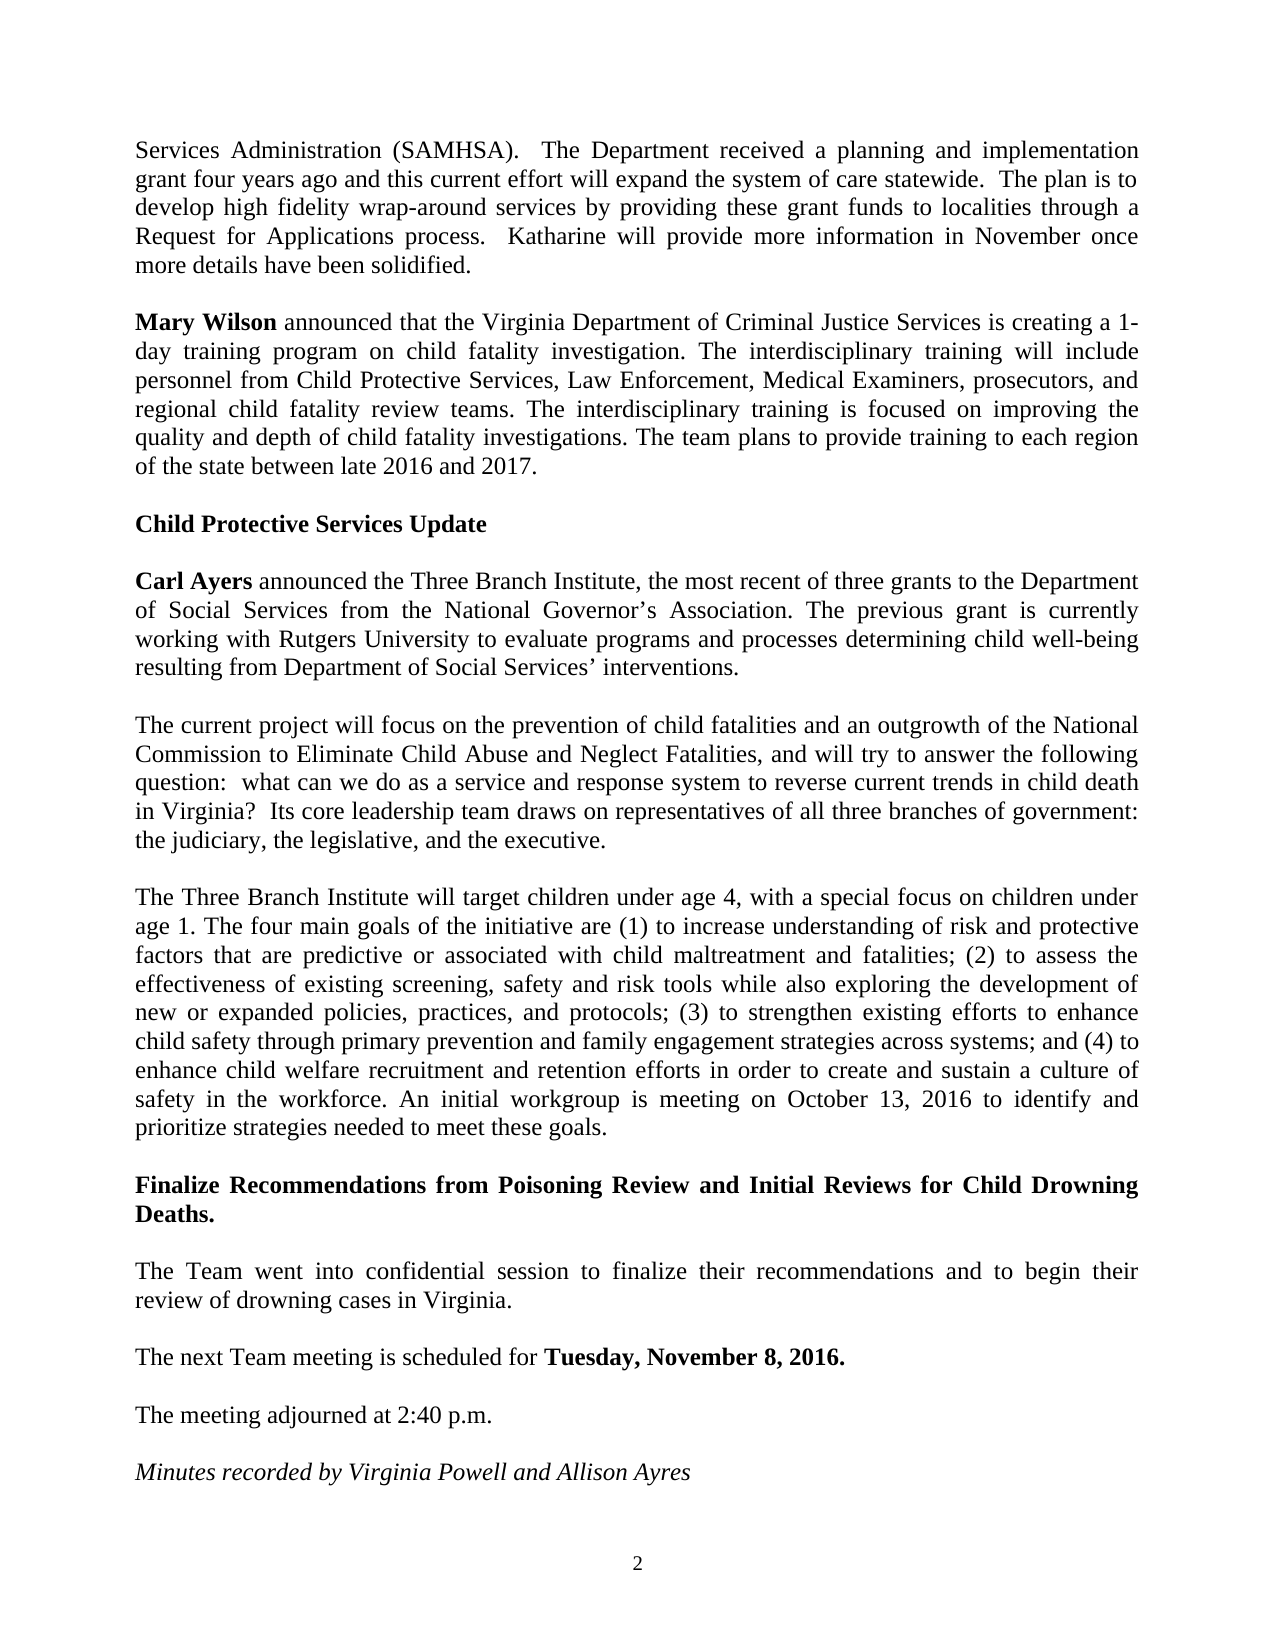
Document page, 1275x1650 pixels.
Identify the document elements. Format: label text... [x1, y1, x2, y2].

text Minutes recorded by Virginia Powell and Allison Ayres [135, 1457, 1140, 1486]
text Child Protective Services Update [135, 509, 1140, 537]
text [135, 135, 1140, 279]
text Mary Wilson announced that the Virginia Department of Criminal Justice Services is creating a 1-day training program on child fatality investigation. The interdisciplinary training will include personnel from Child Protective Services, Law Enforcement, Medical Examiners, prosecutors, and regional child fatality review teams. The interdisciplinary training is focused on improving the quality and depth of child fatality investigations. The team plans to provide training to each region of the state between late 2016 and 2017. [135, 307, 1140, 480]
text Carl Ayers announced the Three Branch Institute, the most recent of three grants to the Department of Social Services from the National Governor’s Association. The previous grant is currently working with Rutgers University to evaluate programs and processes determining child well-being resulting from Department of Social Services’ interventions. [135, 566, 1140, 681]
text Finalize Recommendations from Poisoning Review and Initial Reviews for Child Drowning Deaths. [135, 1170, 1140, 1227]
text The meeting adjourned at 2:40 p.m. [135, 1400, 1140, 1429]
text The next Team meeting is scheduled for Tuesday, November 8, 2016. [135, 1342, 1140, 1371]
text The current project will focus on the prevention of child fatalities and an outgrowth of the National Commission to Eliminate Child Abuse and Neglect Fatalities, and will try to answer the following question: what can we do as a service and response system to reverse current trends in child death in Virginia? Its core leadership team draws on representatives of all three branches of government: the judiciary, the legislative, and the executive. [135, 710, 1140, 854]
text The Three Branch Institute will target children under age 4, with a special focus on children under age 1. The four main goals of the initiative are (1) to increase understanding of risk and protective factors that are predictive or associated with child maltreatment and fatalities; (2) to assess the effectiveness of existing screening, safety and risk tools while also exploring the development of new or expanded policies, practices, and protocols; (3) to strengthen existing efforts to enhance child safety through primary prevention and family engagement strategies across systems; and (4) to enhance child welfare recruitment and retention efforts in order to create and sustain a culture of safety in the workforce. An initial workgroup is meeting on October 13, 2016 to identify and prioritize strategies needed to meet these goals. [135, 882, 1140, 1141]
text The Team went into confidential session to finalize their recommendations and to begin their review of drowning cases in Virginia. [135, 1256, 1140, 1314]
